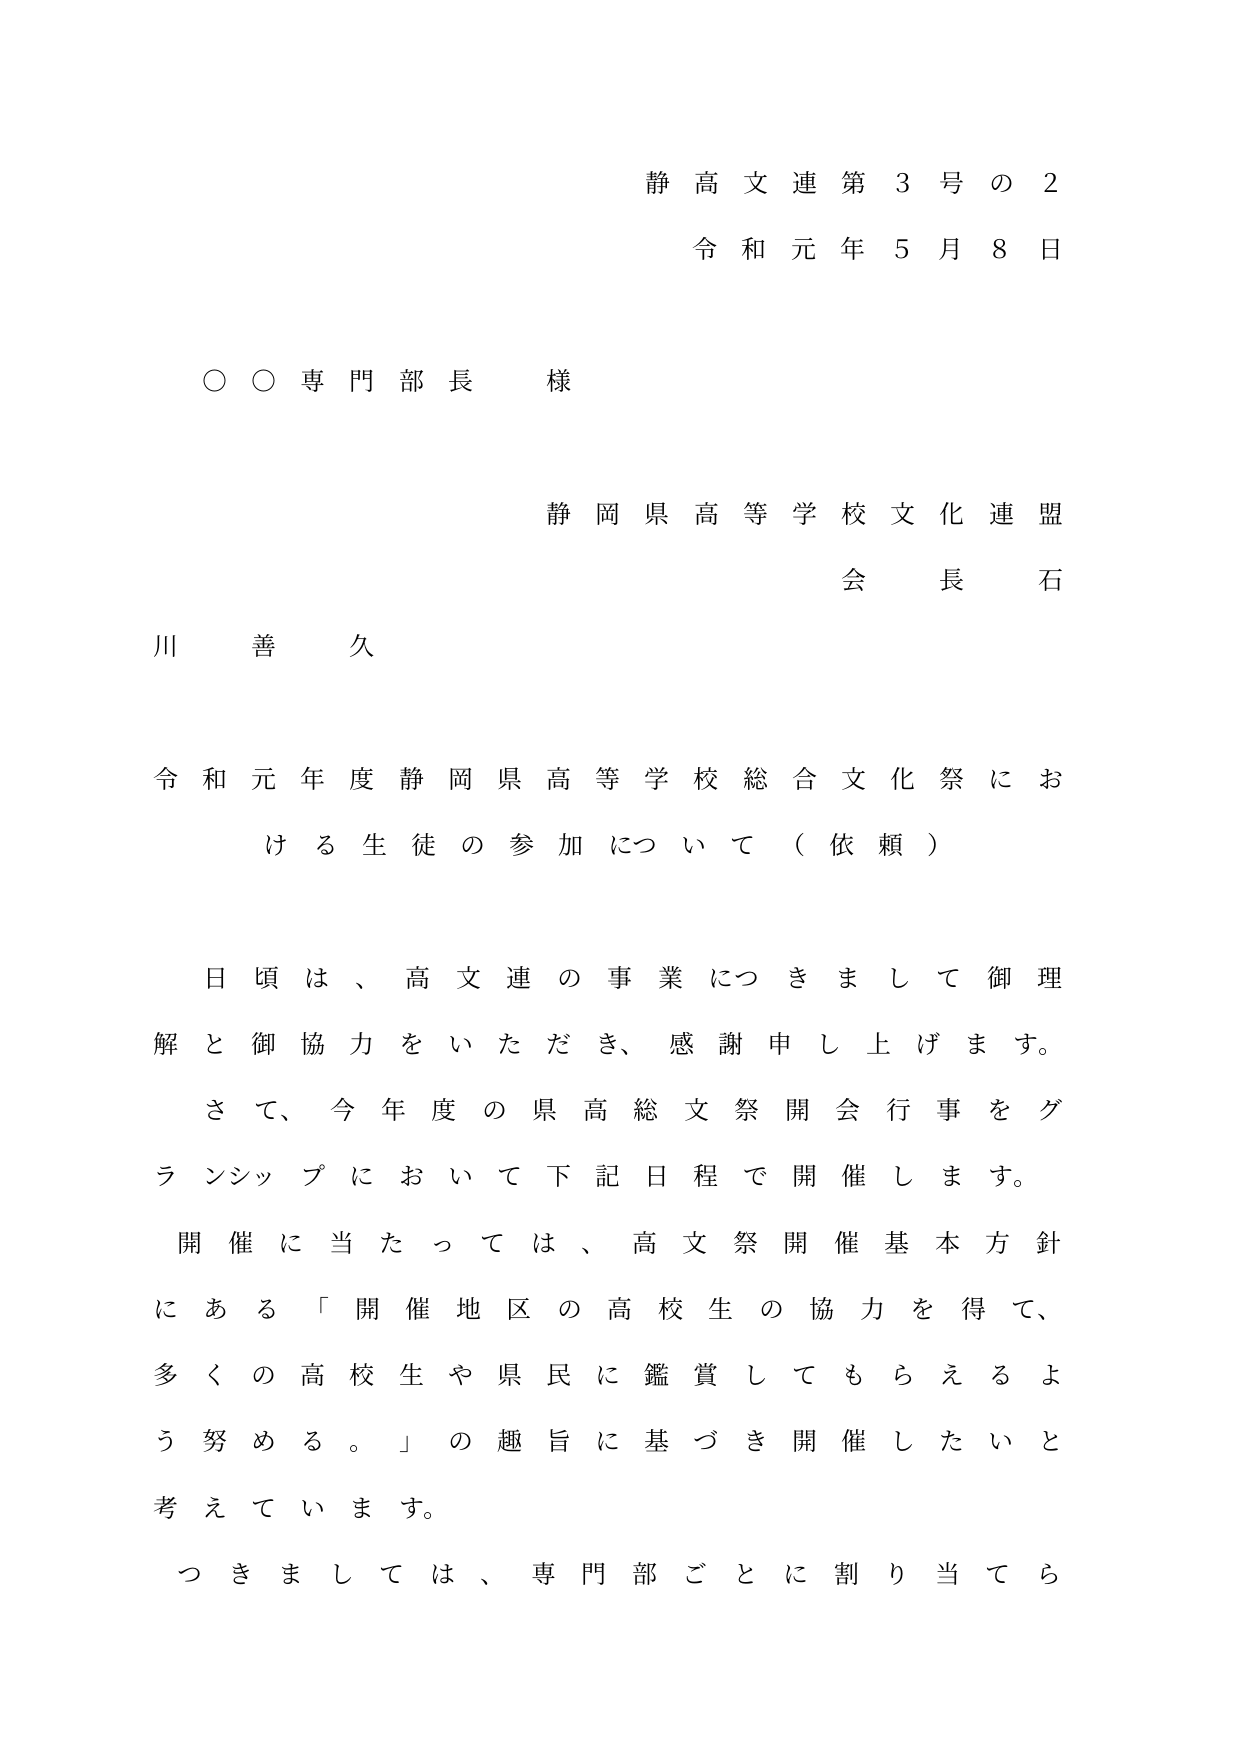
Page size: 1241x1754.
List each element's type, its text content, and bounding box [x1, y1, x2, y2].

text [153, 1539, 1087, 1606]
text 令和元年５月８日 [153, 214, 1087, 281]
text 日頃は、高文連の事業につきまして御理解と御協力をいただき、感謝申し上げます。 [153, 943, 1087, 1076]
text さて、今年度の県高総文祭開会行事をグランシップにおいて下記日程で開催します。 [153, 1076, 1087, 1208]
text 静高文連第３号の２ [153, 148, 1087, 214]
text ○○専門部長 様 [153, 347, 1087, 413]
text 開催に当たっては、高文祭開催基本方針にある「開催地区の高校生の協力を得て、多くの高校生や県民に鑑賞してもらえるよう努める。」の趣旨に基づき開催したいと考えています。 [153, 1208, 1087, 1539]
text 令和元年度静岡県高等学校総合文化祭における生徒の参加について（依頼） [153, 744, 1087, 877]
text 静岡県高等学校文化連盟 [153, 479, 1087, 546]
text 会 長 石 川 善 久 [153, 546, 1089, 678]
